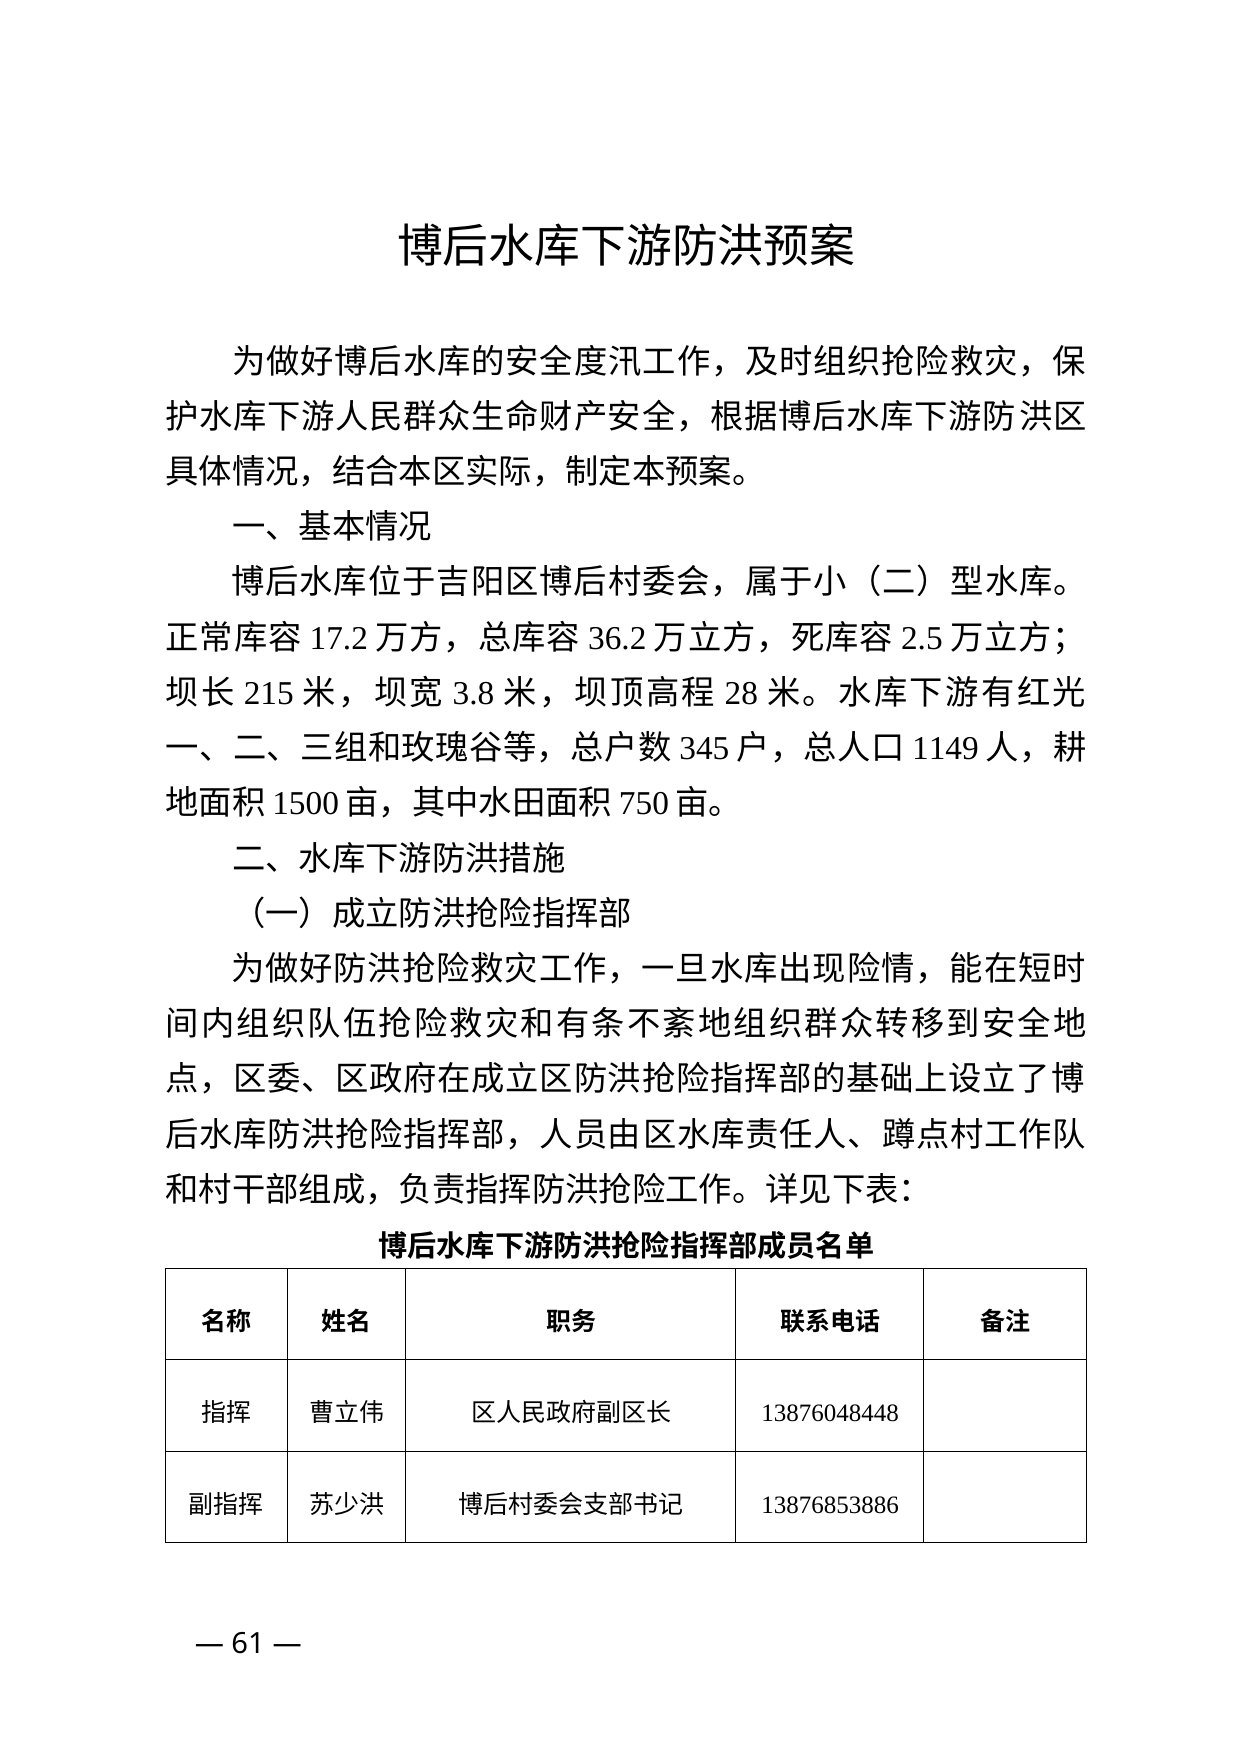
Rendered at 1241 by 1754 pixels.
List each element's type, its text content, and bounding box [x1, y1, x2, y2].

table_cell 区人民政府副区长 [406, 1360, 735, 1451]
table_cell 13876853886 [736, 1452, 923, 1542]
table_header 备注 [924, 1269, 1086, 1359]
table_cell 曹立伟 [288, 1360, 405, 1451]
text 为做好博后水库的安全度汛工作，及时组织抢险救灾，保护水库下游人民群众生命财产安全，根据博后水库下游防洪区具体情况，结合本区实际，制定本预案。 [165, 329, 1087, 494]
table_cell 指挥 [166, 1360, 287, 1451]
table_cell 副指挥 [166, 1452, 287, 1542]
table_header 姓名 [288, 1269, 405, 1359]
table_cell 苏少洪 [288, 1452, 405, 1542]
subtitle 二、水库下游防洪措施 [165, 826, 1087, 881]
subtitle 一、基本情况 [165, 494, 1087, 550]
text 博后水库下游防洪抢险指挥部成员名单 [165, 1212, 1087, 1267]
text （一）成立防洪抢险指挥部 [165, 881, 1087, 936]
subtitle 博后水库下游防洪预案 [165, 218, 1087, 274]
text 为做好防洪抢险救灾工作，一旦水库出现险情，能在短时间内组织队伍抢险救灾和有条不紊地组织群众转移到安全地点，区委、区政府在成立区防洪抢险指挥部的基础上设立了博后水库防洪抢险指挥部，人员由区水库责任人、蹲点村工作队和村干部组成，负责指挥防洪抢险工作。详见下表： [165, 936, 1087, 1212]
table_header 联系电话 [736, 1269, 923, 1359]
table_header 名称 [166, 1269, 287, 1359]
table_header 职务 [406, 1269, 735, 1359]
table_cell 博后村委会支部书记 [406, 1452, 735, 1542]
text 博后水库位于吉阳区博后村委会，属于小（二）型水库。正常库容17.2万方，总库容36.2万立方，死库容2.5万立方；坝长215米，坝宽3.8米，坝顶高程28米。水库下游有红光一、二、三组和玫瑰谷等，总户数345户，总人口1149人，耕地面积1500亩，其中水田面积750亩。 [165, 550, 1087, 826]
table_cell [924, 1452, 1086, 1542]
table_cell [924, 1360, 1086, 1451]
table_cell 13876048448 [736, 1360, 923, 1451]
